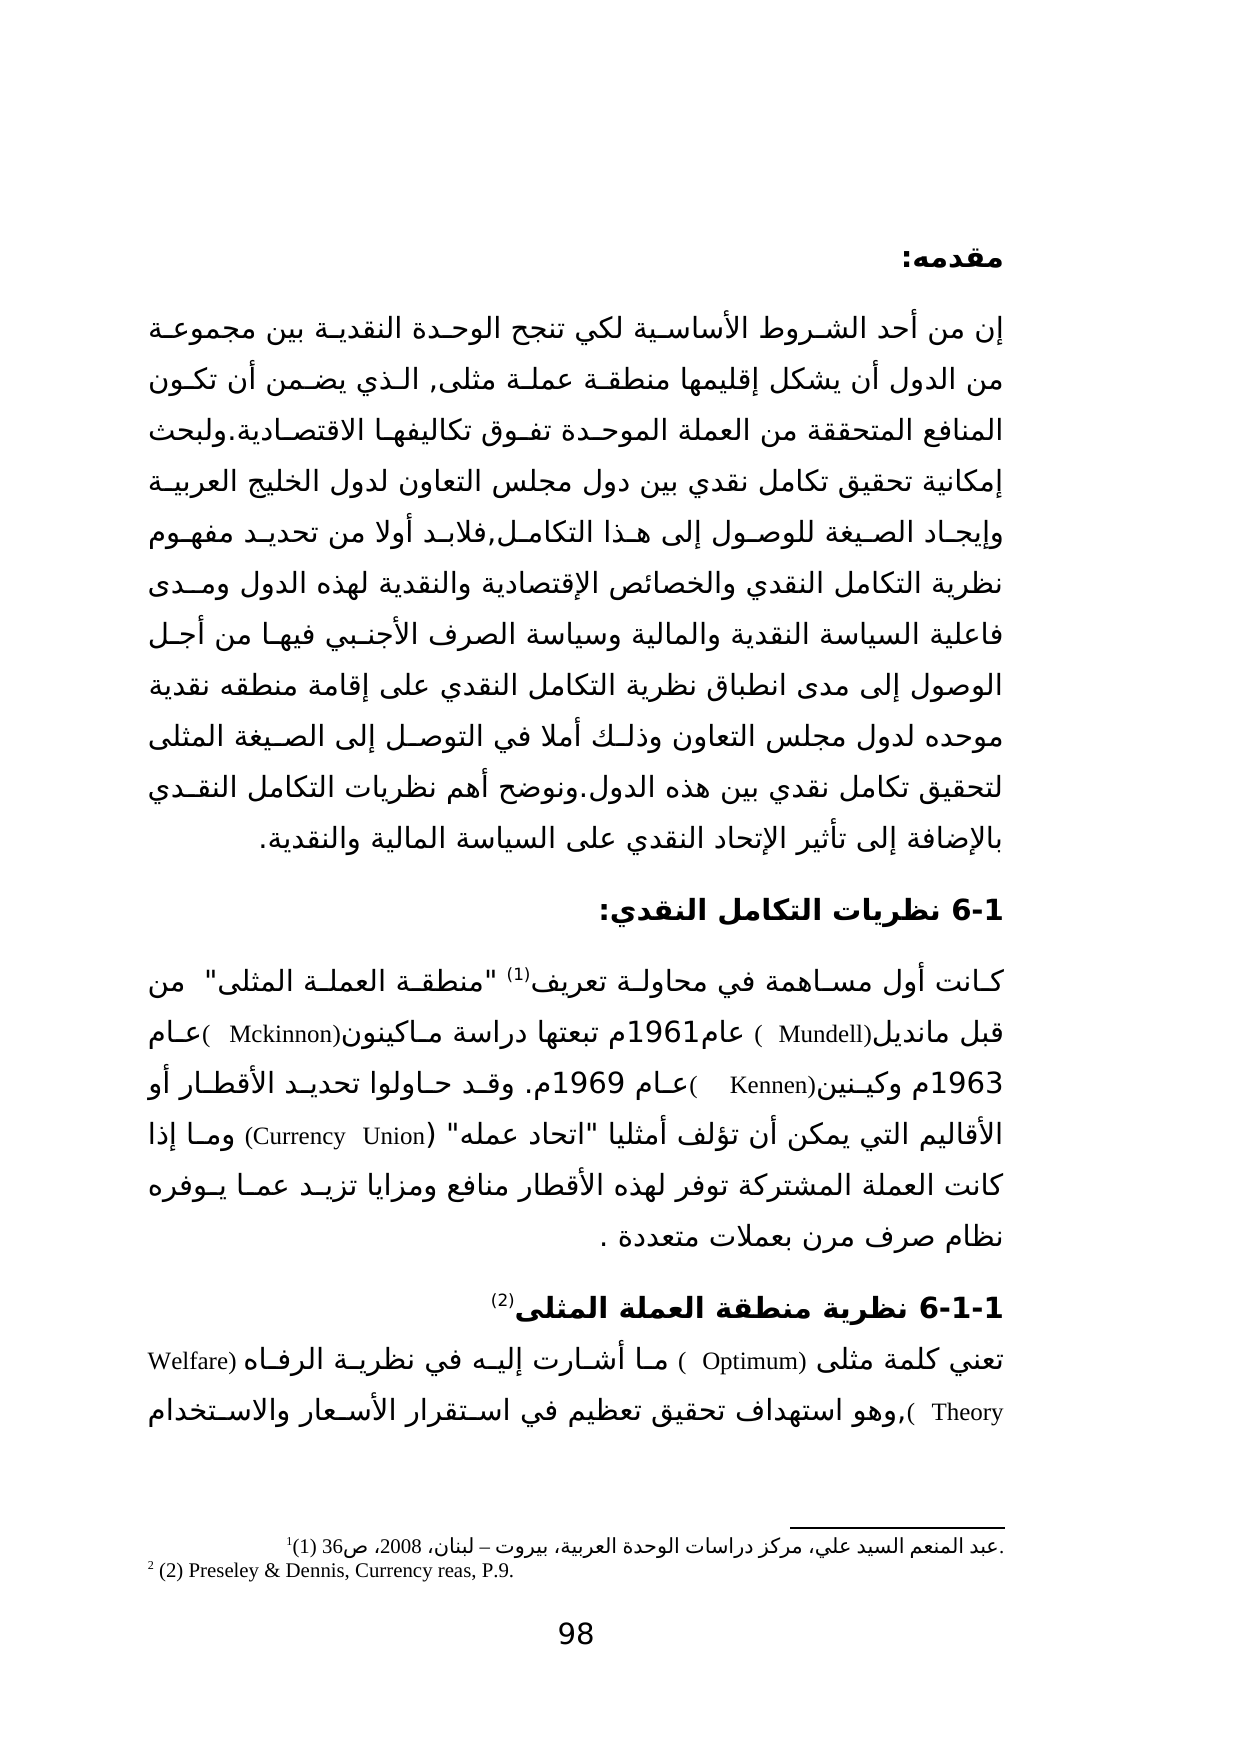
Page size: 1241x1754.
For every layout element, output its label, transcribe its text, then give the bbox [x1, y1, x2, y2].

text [148, 1342, 1004, 1427]
text 6-1 نظريات التكامل النقدي: [148, 893, 1004, 927]
text مقدمه: [148, 240, 1004, 274]
text كانت أول مساهمة في محاولة تعريف() "منطقة العملة المثلى" من قبل مانديل(Mundell ) عام1961م تبعتها دراسة ماكينون(Mckinnon )عام 1963م وكينين(Kennen )عام 1969م. وقد حاولوا تحديد الأقطار أو الأقاليم التي يمكن أن تؤلف أمثليا "اتحاد عمله" (Currency Union) وما إذا كانت العملة المشتركة توفر لهذه الأقطار منافع ومزايا تزيد عما يوفره نظام صرف مرن بعملات متعددة . [148, 964, 1004, 1253]
text إن من أحد الشروط الأساسية لكي تنجح الوحدة النقدية بين مجموعة من الدول أن يشكل إقليمها منطقة عملة مثلى, الذي يضمن أن تكون المنافع المتحققة من العملة الموحدة تفوق تكاليفها الاقتصادية.ولبحث إمكانية تحقيق تكامل نقدي بين دول مجلس التعاون لدول الخليج العربية وإيجاد الصيغة للوصول إلى هذا التكامل,فلابد أولا من تحديد مفهوم نظرية التكامل النقدي والخصائص الإقتصادية والنقدية لهذه الدول ومدى فاعلية السياسة النقدية والمالية وسياسة الصرف الأجنبي فيها من أجل الوصول إلى مدى انطباق نظرية التكامل النقدي على إقامة منطقه نقدية موحده لدول مجلس التعاون وذلك أملا في التوصل إلى الصيغة المثلى لتحقيق تكامل نقدي بين هذه الدول.ونوضح أهم نظريات التكامل النقدي بالإضافة إلى تأثير الإتحاد النقدي على السياسة المالية والنقدية. [148, 312, 1004, 855]
text 6-1-1 نظرية منطقة العملة المثلى() [148, 1291, 1004, 1325]
